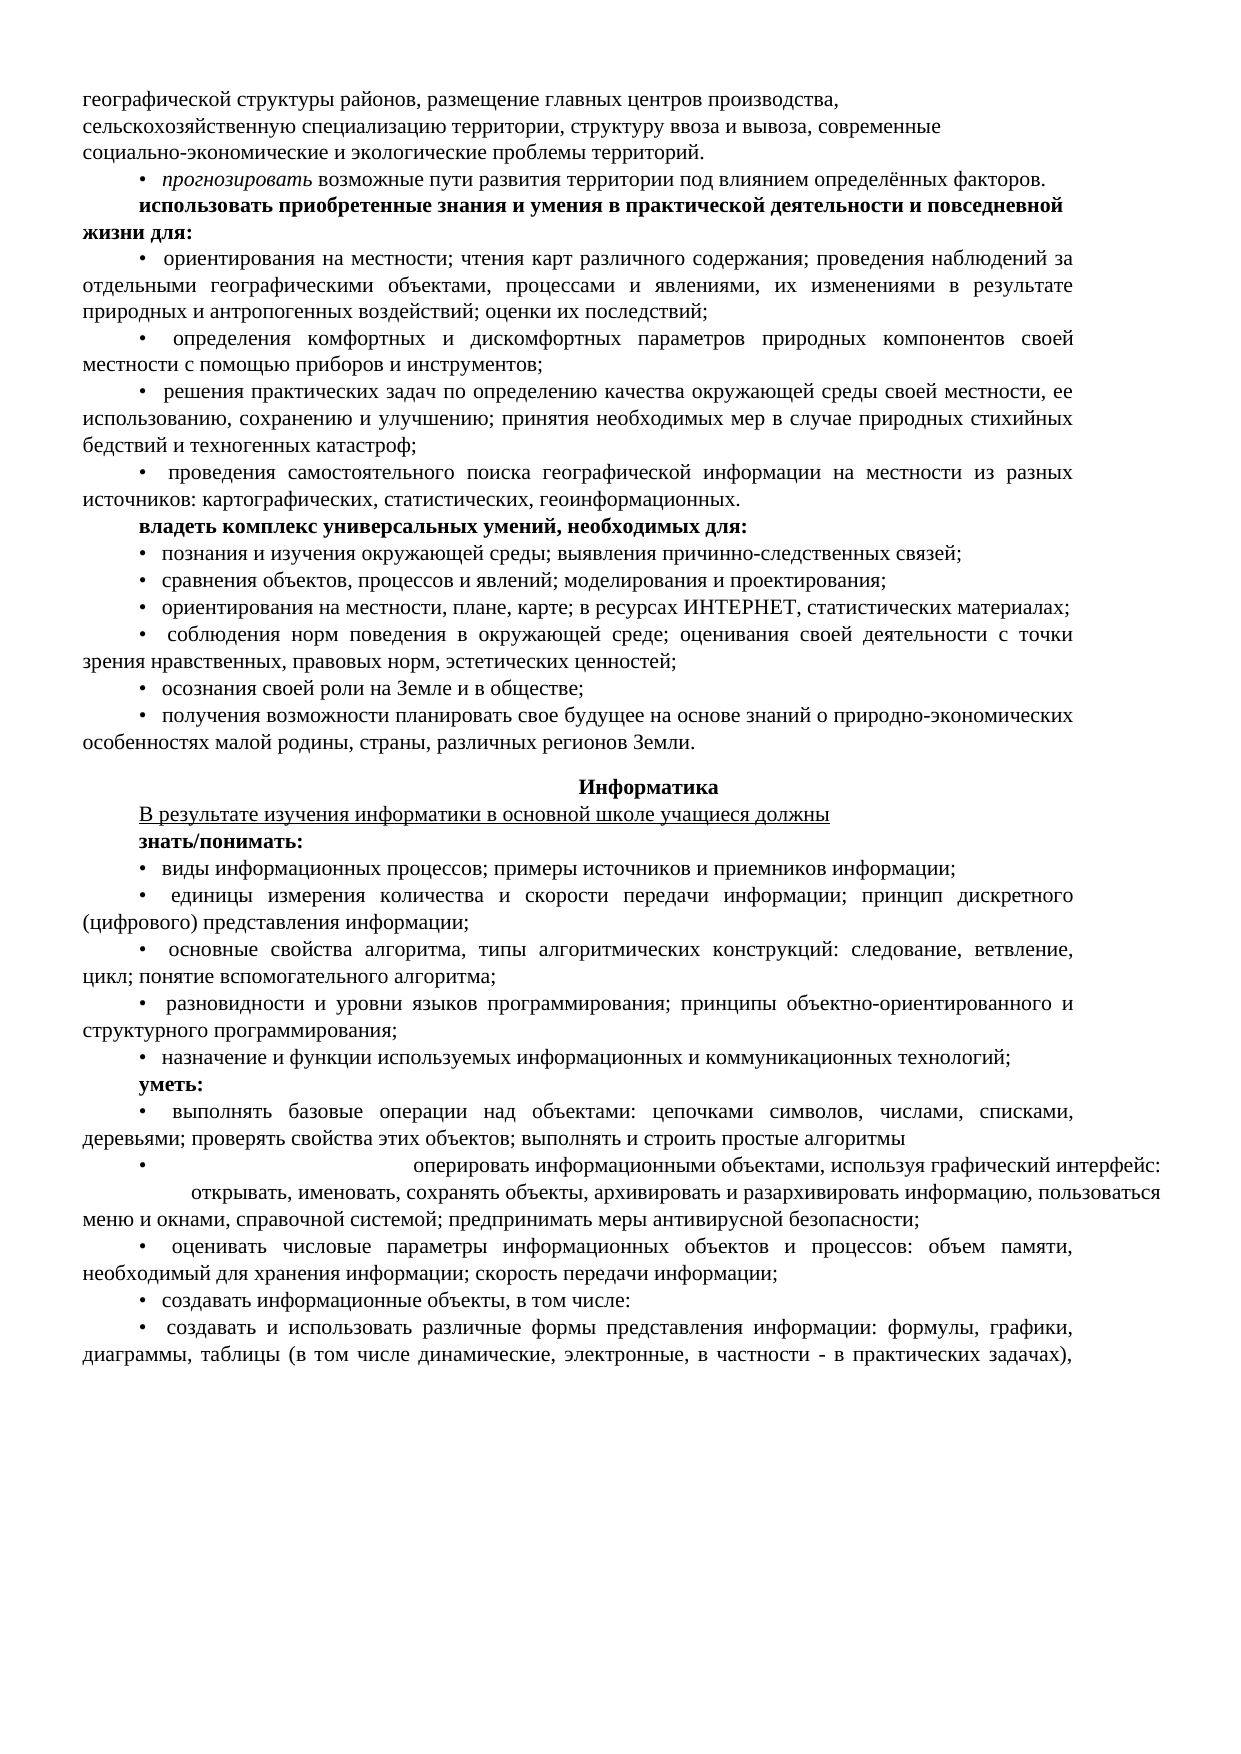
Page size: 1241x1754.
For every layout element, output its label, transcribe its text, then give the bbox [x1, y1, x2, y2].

list прогнозировать возможные пути развития территории под влиянием определённых факторов. [82, 165, 1077, 192]
list создавать информационные объекты, в том числе: [82, 1286, 1077, 1313]
list определения комфортных и дискомфортных параметров природных компонентов своей местности с помощью приборов и инструментов; [82, 324, 1074, 377]
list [82, 1313, 1074, 1367]
list выполнять базовые операции над объектами: цепочками символов, числами, списками, деревьями; проверять свойства этих объектов; выполнять и строить простые алгоритмы [82, 1097, 1074, 1151]
list осознания своей роли на Земле и в обществе; [82, 673, 1077, 701]
text владеть комплекс универсальных умений, необходимых для: [82, 512, 1077, 539]
list ориентирования на местности; чтения карт различного содержания; проведения наблюдений за отдельными географическими объектами, процессами и явлениями, их изменениями в результате природных и антропогенных воздействий; оценки их последствий; [82, 244, 1074, 324]
text Информатика [578, 773, 1077, 800]
list проведения самостоятельного поиска географической информации на местности из разных источников: картографических, статистических, геоинформационных. [82, 458, 1074, 512]
list решения практических задач по определению качества окружающей среды своей местности, ее использованию, сохранению и улучшению; принятия необходимых мер в случае природных стихийных бедствий и техногенных катастроф; [82, 377, 1074, 458]
list единицы измерения количества и скорости передачи информации; принцип дискретного (цифрового) представления информации; [82, 881, 1074, 935]
list основные свойства алгоритма, типы алгоритмических конструкций: следование, ветвление, цикл; понятие вспомогательного алгоритма; [82, 935, 1074, 989]
list разновидности и уровни языков программирования; принципы объектно-ориентированного и структурного программирования; [82, 989, 1074, 1043]
text использовать приобретенные знания и умения в практической деятельности и повседневной [82, 192, 1077, 218]
list оценивать числовые параметры информационных объектов и процессов: объем памяти, необходимый для хранения информации; скорость передачи информации; [82, 1232, 1074, 1286]
list виды информационных процессов; примеры источников и приемников информации; [82, 854, 1077, 881]
text уметь: [82, 1070, 1077, 1097]
list оперировать информационными объектами, используя графический интерфейс: открывать, именовать, сохранять объекты, архивировать и разархивировать информацию, пользоваться меню и окнами, справочной системой; предпринимать меры антивирусной безопасности; [82, 1151, 1074, 1232]
list познания и изучения окружающей среды; выявления причинно-следственных связей; [82, 539, 1077, 566]
text знать/понимать: [82, 827, 1077, 854]
text В результате изучения информатики в основной школе учащиеся должны [82, 800, 1077, 827]
list назначение и функции используемых информационных и коммуникационных технологий; [82, 1043, 1077, 1070]
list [82, 86, 1018, 165]
list соблюдения норм поведения в окружающей среде; оценивания своей деятельности с точки зрения нравственных, правовых норм, эстетических ценностей; [82, 619, 1074, 673]
list сравнения объектов, процессов и явлений; моделирования и проектирования; [82, 566, 1077, 593]
list ориентирования на местности, плане, карте; в ресурсах ИНТЕРНЕТ, статистических материалах; [82, 593, 1077, 619]
text жизни для: [82, 218, 1077, 244]
list получения возможности планировать свое будущее на основе знаний о природно-экономических особенностях малой родины, страны, различных регионов Земли. [82, 701, 1074, 754]
